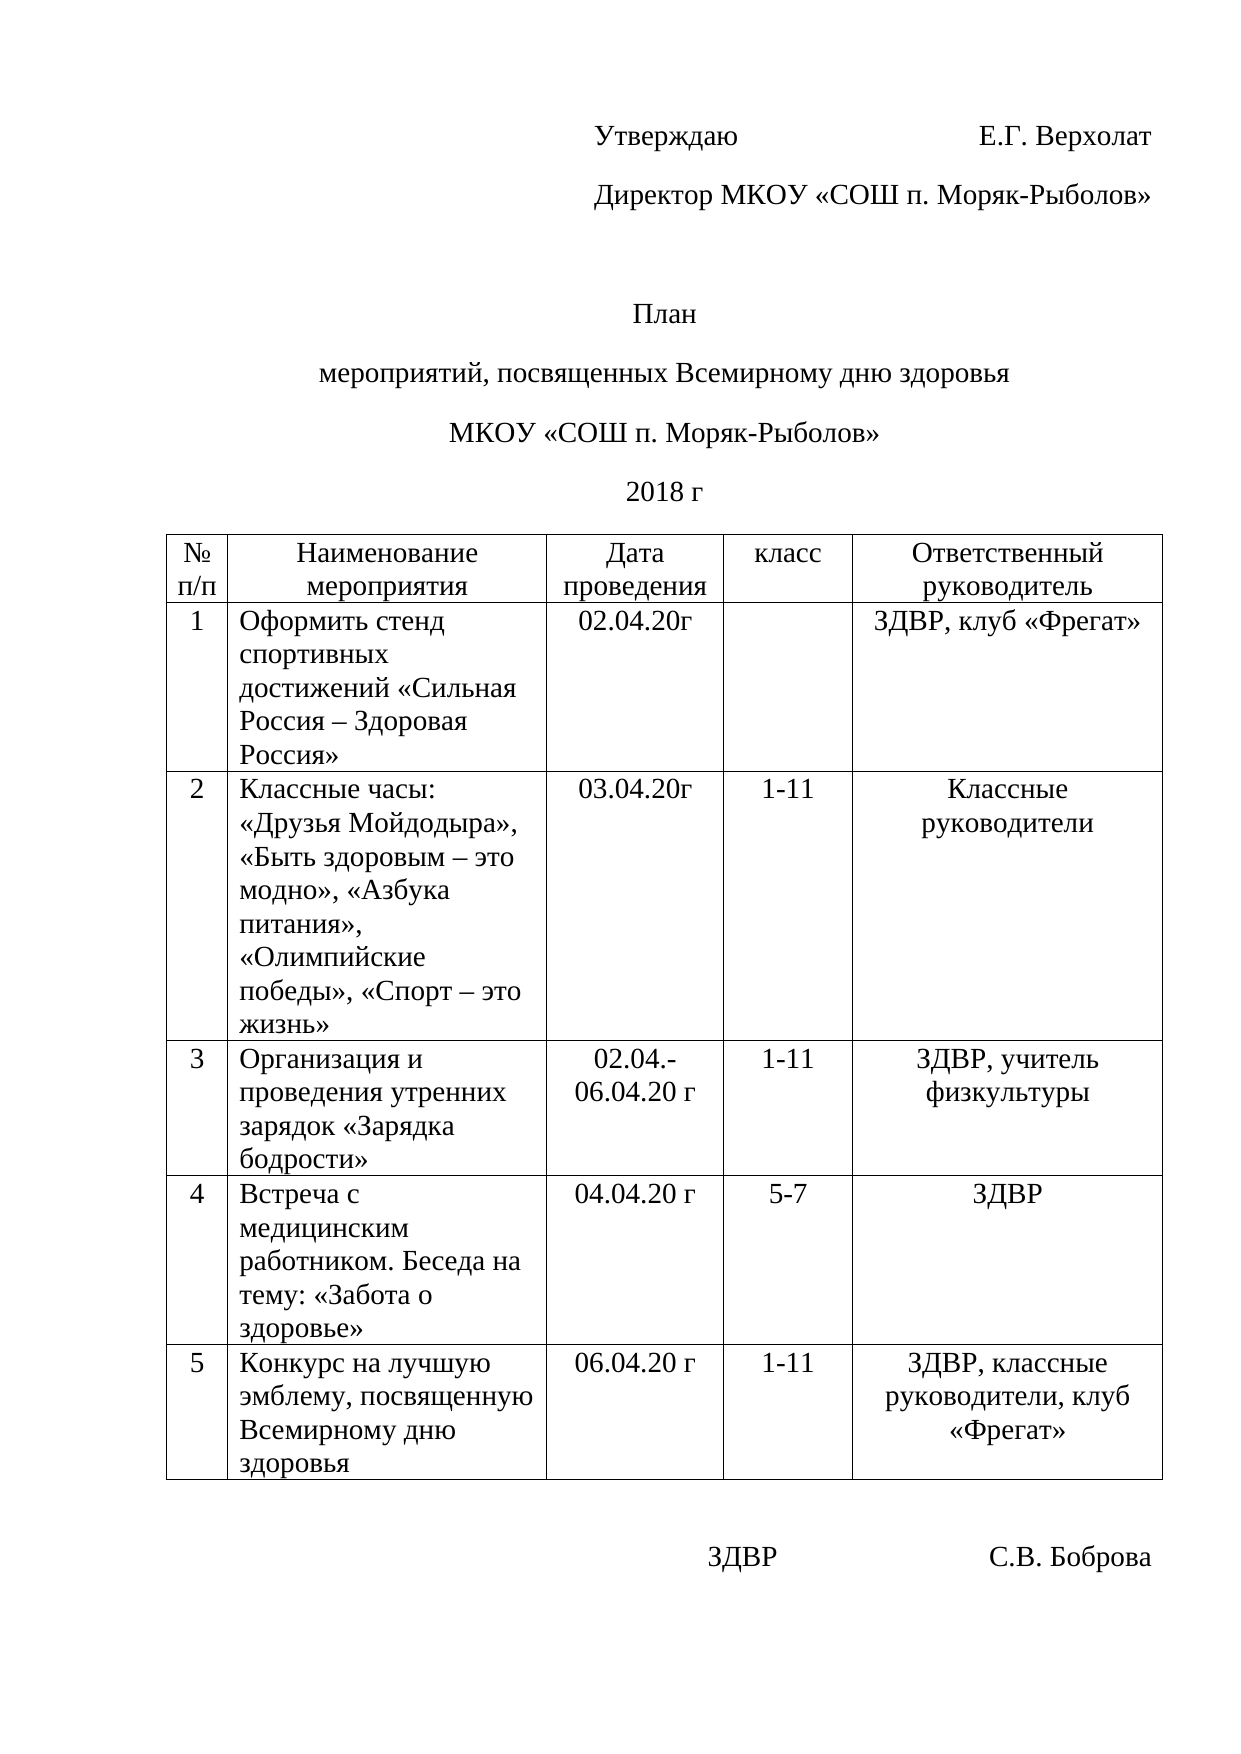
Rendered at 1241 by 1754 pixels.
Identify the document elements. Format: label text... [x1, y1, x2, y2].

table_cell 5-7 [724, 1176, 852, 1344]
table_cell Встреча с медицинским работником. Беседа на тему: «Забота о здоровье» [228, 1176, 546, 1344]
table_cell 3 [167, 1041, 227, 1175]
table_header Ответственный руководитель [853, 535, 1162, 602]
table_cell 04.04.20 г [547, 1176, 723, 1344]
table_cell 1 [167, 603, 227, 771]
table_cell 02.04.20г [547, 603, 723, 771]
table_header Наименование мероприятия [228, 535, 546, 602]
table_header Дата проведения [547, 535, 723, 602]
table_cell 2 [167, 772, 227, 1040]
table_cell Классные руководители [853, 772, 1162, 1040]
table_cell 02.04.-06.04.20 г [547, 1041, 723, 1175]
text МКОУ «СОШ п. Моряк-Рыболов» [177, 415, 1152, 448]
table_cell Классные часы: «Друзья Мойдодыра», «Быть здоровым – это модно», «Азбука питания», «Олимпийские победы», «Спорт – это жизнь» [228, 772, 546, 1040]
table_header класс [724, 535, 852, 602]
table_cell 1-11 [724, 1041, 852, 1175]
table_cell 4 [167, 1176, 227, 1344]
table_cell Организация и проведения утренних зарядок «Зарядка бодрости» [228, 1041, 546, 1175]
table_cell 1-11 [724, 772, 852, 1040]
text мероприятий, посвященных Всемирному дню здоровья [177, 356, 1152, 389]
table_cell 03.04.20г [547, 772, 723, 1040]
text План [177, 296, 1152, 330]
table_cell 5 [167, 1345, 227, 1479]
table_cell ЗДВР [853, 1176, 1162, 1344]
text ЗДВР С.В. Боброва [177, 1539, 1152, 1573]
table_cell [724, 603, 852, 771]
table_cell ЗДВР, учитель физкультуры [853, 1041, 1162, 1175]
table_cell ЗДВР, клуб «Фрегат» [853, 603, 1162, 771]
table_cell ЗДВР, классные руководители, клуб «Фрегат» [853, 1345, 1162, 1479]
text Утверждаю Е.Г. Верхолат [177, 118, 1152, 152]
table_cell 1-11 [724, 1345, 852, 1479]
table_cell Оформить стенд спортивных достижений «Сильная Россия – Здоровая Россия» [228, 603, 546, 771]
text 2018 г [177, 474, 1152, 508]
table_header № п/п [167, 535, 227, 602]
table_cell Конкурс на лучшую эмблему, посвященную Всемирному дню здоровья [228, 1345, 546, 1479]
text Директор МКОУ «СОШ п. Моряк-Рыболов» [177, 177, 1152, 211]
table_cell 06.04.20 г [547, 1345, 723, 1479]
